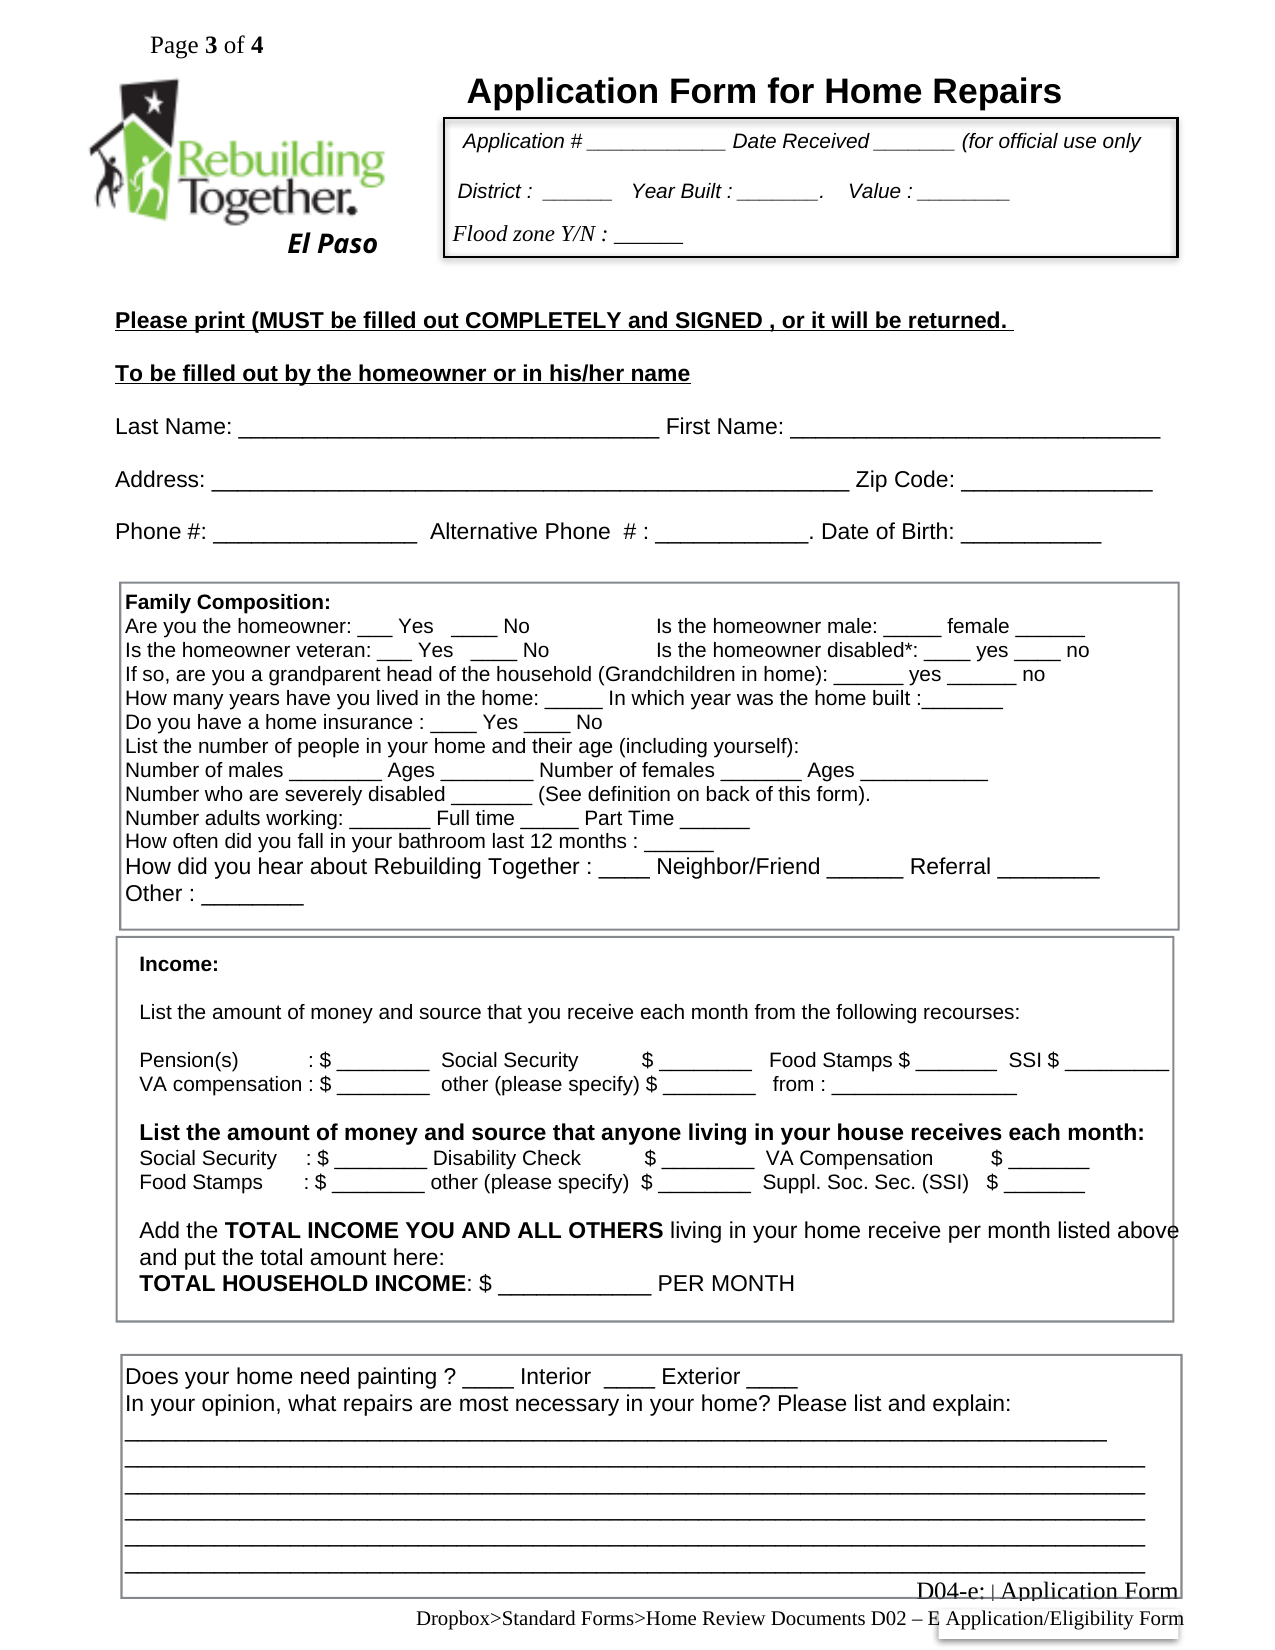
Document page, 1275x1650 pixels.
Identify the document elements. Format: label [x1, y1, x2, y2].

picture [70, 70, 406, 230]
